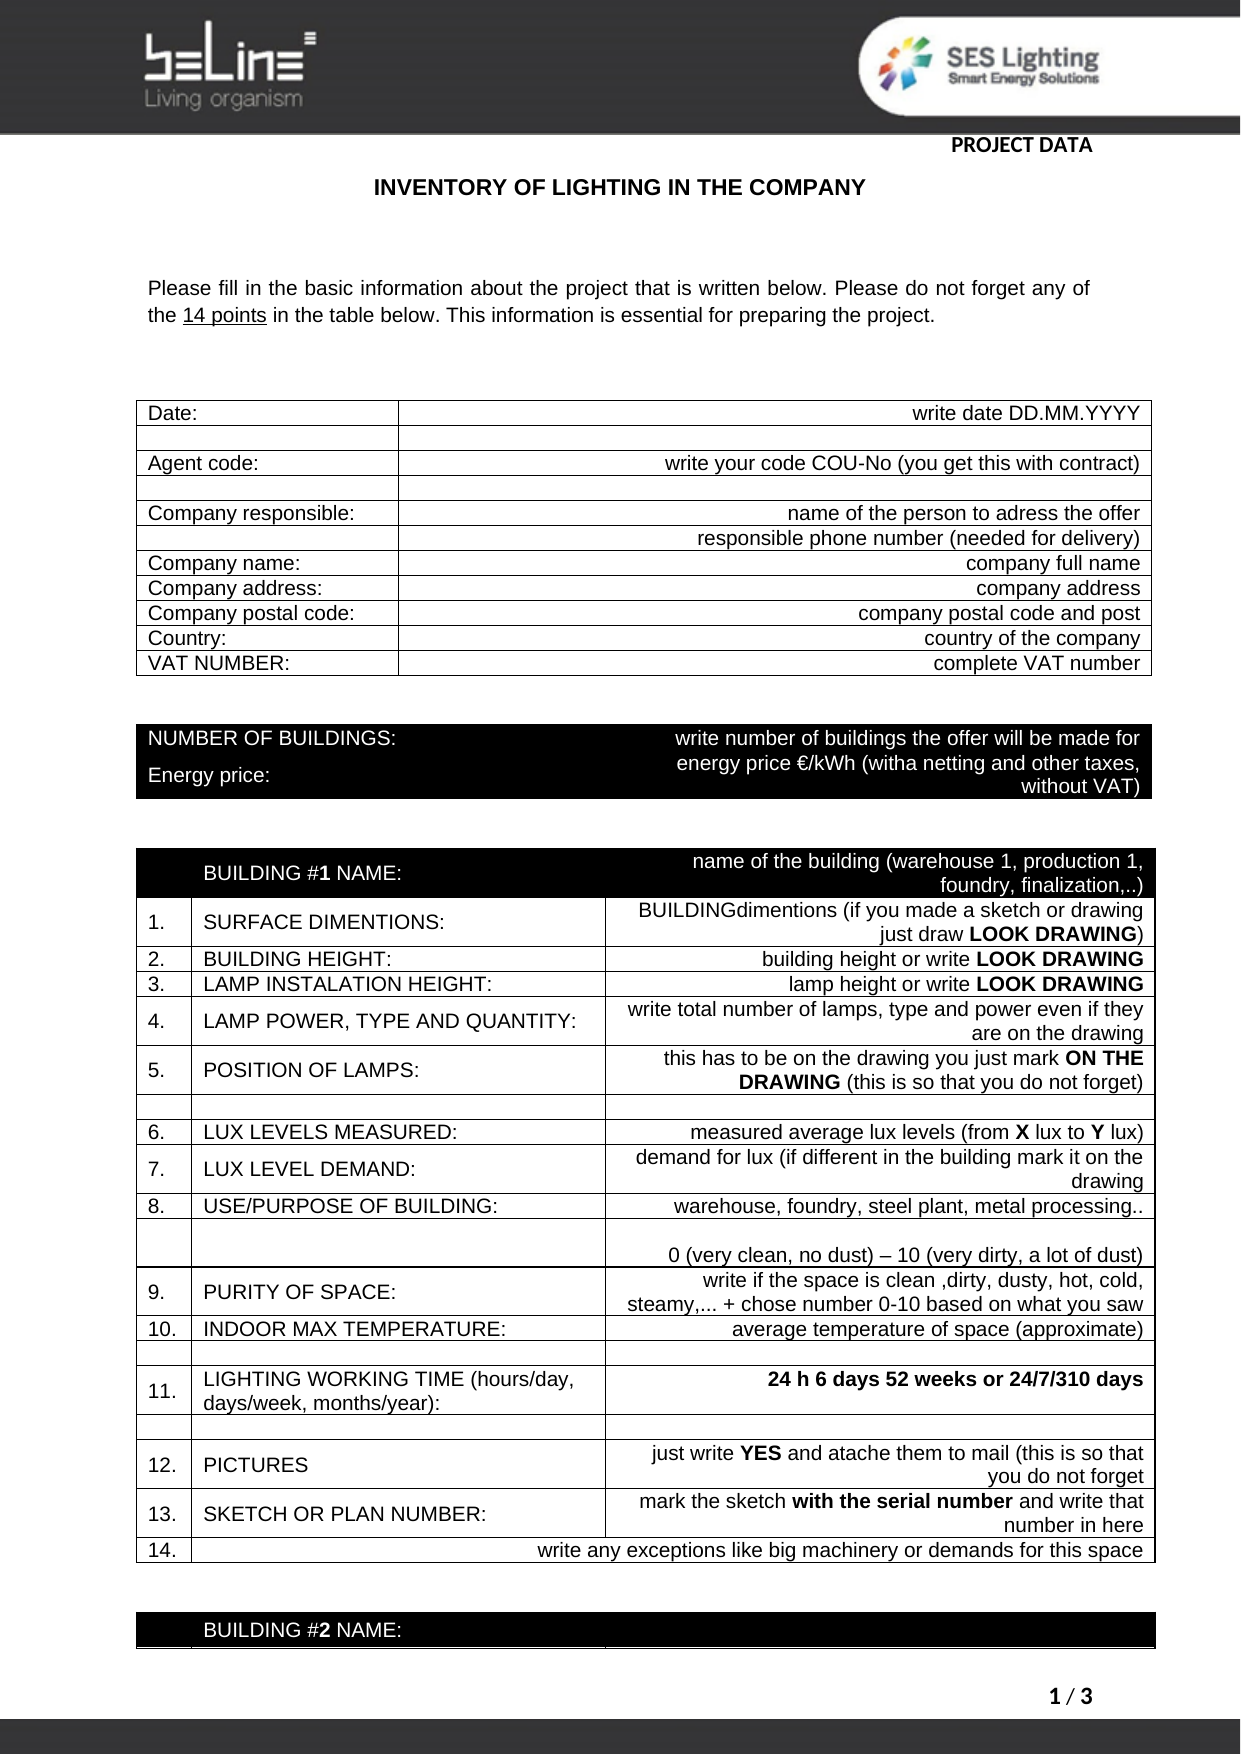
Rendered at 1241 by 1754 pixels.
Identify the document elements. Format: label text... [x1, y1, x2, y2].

table_cell Company name: [137, 551, 398, 575]
table_cell 9. [137, 1268, 191, 1315]
table_cell warehouse, foundry, steel plant, metal processing.. [606, 1194, 1154, 1217]
table_cell USE/PURPOSE OF BUILDING: [192, 1194, 605, 1217]
table_header write date DD.MM.YYYY [399, 401, 1151, 425]
table_cell [137, 1095, 191, 1118]
table_header BUILDING #2 NAME: [192, 1613, 605, 1647]
table_cell [399, 426, 1151, 450]
table_cell POSITION OF LAMPS: [192, 1046, 605, 1093]
table_cell company address [399, 576, 1151, 600]
table_cell SURFACE DIMENTIONS: [192, 898, 605, 946]
table_header [606, 1613, 1154, 1647]
table_cell [137, 426, 398, 450]
table_header write number of buildings the offer will be made for [606, 725, 1151, 749]
table_cell [606, 1341, 1154, 1365]
table_cell INDOOR MAX TEMPERATURE: [192, 1316, 605, 1340]
table_cell 1. [137, 898, 191, 946]
table_cell [137, 526, 398, 550]
table_header name of the building (warehouse 1, production 1, foundry, finalization,..) [606, 849, 1154, 897]
table_cell Company responsible: [137, 501, 398, 525]
table_cell 8. [137, 1194, 191, 1217]
table_cell write if the space is clean ,dirty, dusty, hot, cold, steamy,... + chose number 0-10 based on what you saw [606, 1268, 1154, 1315]
table_cell complete VAT number [399, 651, 1151, 675]
table_cell [192, 1415, 605, 1439]
table_cell VAT NUMBER: [137, 651, 398, 675]
table_cell [399, 476, 1151, 500]
table_cell average temperature of space (approximate) [606, 1316, 1154, 1340]
table_cell 0 (very clean, no dust) – 10 (very dirty, a lot of dust) [606, 1219, 1154, 1266]
table_header NUMBER OF BUILDINGS: [137, 725, 605, 749]
picture [0, 0, 1241, 135]
table_cell PURITY OF SPACE: [192, 1268, 605, 1315]
table_cell [137, 1219, 191, 1266]
table_cell 14. [137, 1538, 191, 1562]
table_cell LIGHTING WORKING TIME (hours/day, days/week, months/year): [192, 1366, 605, 1414]
table_cell measured average lux levels (from X lux to Y lux) [606, 1120, 1154, 1143]
table_cell 4. [137, 997, 191, 1044]
table_cell LAMP POWER, TYPE AND QUANTITY: [192, 997, 605, 1044]
text Please fill in the basic information about the project that is written below. Please do not forget any of the 14 points in the table below. This information is essential for preparing the project. [148, 276, 1093, 327]
table_cell country of the company [399, 626, 1151, 650]
table_cell write your code COU-No (you get this with contract) [399, 451, 1151, 475]
table_cell 2. [137, 947, 191, 971]
table_cell [192, 1219, 605, 1266]
table_cell BUILDING HEIGHT: [192, 947, 605, 971]
table_cell responsible phone number (needed for delivery) [399, 526, 1151, 550]
table_cell [606, 1415, 1154, 1439]
table_cell LUX LEVEL DEMAND: [192, 1145, 605, 1192]
table_header [137, 849, 191, 897]
table_cell 11. [137, 1366, 191, 1414]
table_cell 13. [137, 1489, 191, 1537]
table_cell 3. [137, 972, 191, 996]
table_cell 6. [137, 1120, 191, 1143]
table_cell [137, 1415, 191, 1439]
table_cell Agent code: [137, 451, 398, 475]
table_cell SKETCH OR PLAN NUMBER: [192, 1489, 605, 1537]
table_header Date: [137, 401, 398, 425]
table_cell company postal code and post [399, 601, 1151, 625]
table_cell [192, 1341, 605, 1365]
table_cell 24 h 6 days 52 weeks or 24/7/310 days [606, 1366, 1154, 1414]
table_cell name of the person to adress the offer [399, 501, 1151, 525]
table_cell Company postal code: [137, 601, 398, 625]
table_cell 12. [137, 1440, 191, 1488]
table_cell just write YES and atache them to mail (this is so that you do not forget [606, 1440, 1154, 1488]
table_cell PICTURES [192, 1440, 605, 1488]
table_cell write total number of lamps, type and power even if they are on the drawing [606, 997, 1154, 1044]
table_cell Country: [137, 626, 398, 650]
table_cell this has to be on the drawing you just mark ON THE DRAWING (this is so that you do not forget) [606, 1046, 1154, 1093]
table_cell 5. [137, 1046, 191, 1093]
table_cell company full name [399, 551, 1151, 575]
table_cell [137, 476, 398, 500]
table_cell BUILDINGdimentions (if you made a sketch or drawing just draw LOOK DRAWING) [606, 898, 1154, 946]
table_cell 7. [137, 1145, 191, 1192]
table_cell [192, 1095, 605, 1118]
table_cell Company address: [137, 576, 398, 600]
picture [0, 1719, 1241, 1754]
table_cell lamp height or write LOOK DRAWING [606, 972, 1154, 996]
table_cell LAMP INSTALATION HEIGHT: [192, 972, 605, 996]
table_cell [606, 1095, 1154, 1118]
table_cell mark the sketch with the serial number and write that number in here [606, 1489, 1154, 1537]
table_cell Energy price: [137, 750, 605, 798]
text INVENTORY OF LIGHTING IN THE COMPANY [148, 174, 1093, 200]
table_header [137, 1613, 191, 1647]
table_cell LUX LEVELS MEASURED: [192, 1120, 605, 1143]
table_cell energy price €/kWh (witha netting and other taxes, without VAT) [606, 750, 1151, 798]
table_cell write any exceptions like big machinery or demands for this space [192, 1538, 1154, 1562]
table_cell [137, 1341, 191, 1365]
table_cell 10. [137, 1316, 191, 1340]
table_cell demand for lux (if different in the building mark it on the drawing [606, 1145, 1154, 1192]
table_cell building height or write LOOK DRAWING [606, 947, 1154, 971]
table_header BUILDING #1 NAME: [192, 849, 605, 897]
